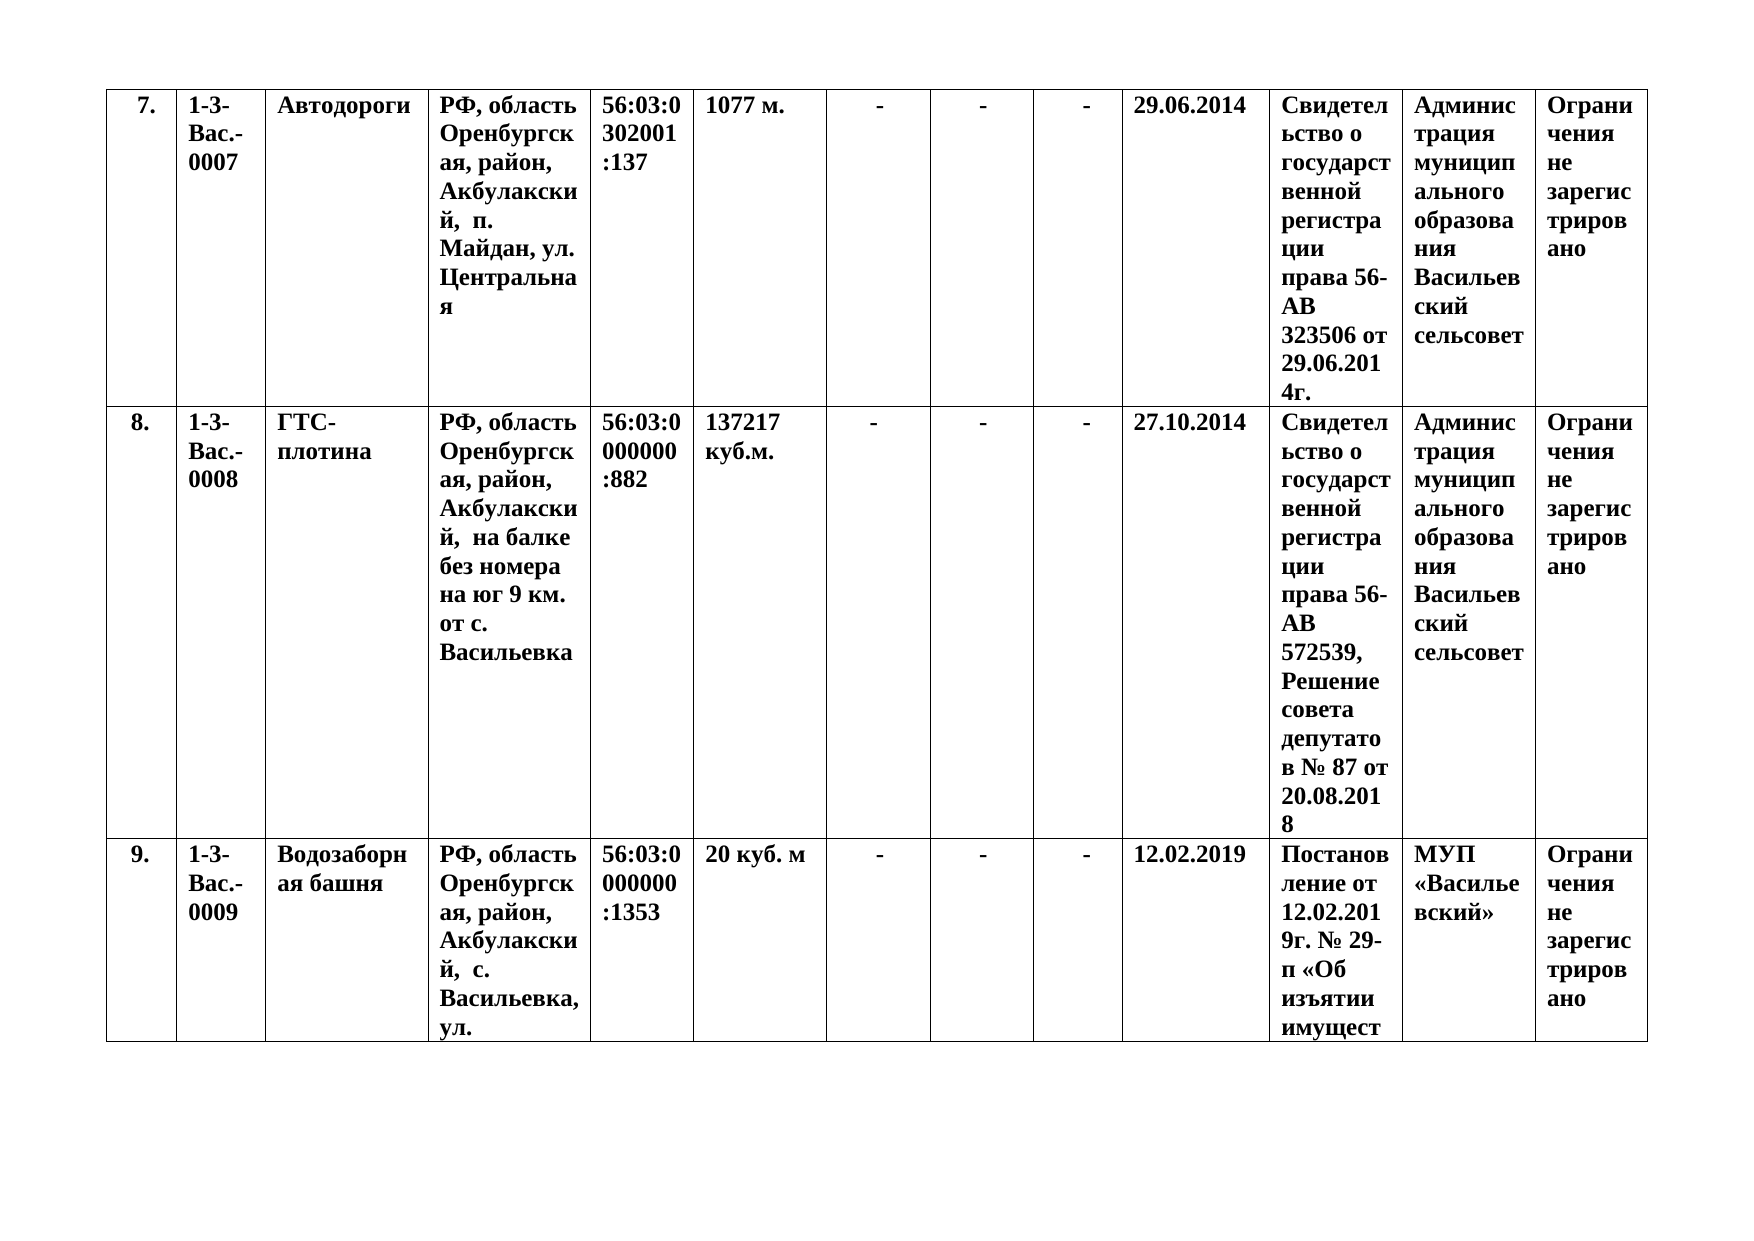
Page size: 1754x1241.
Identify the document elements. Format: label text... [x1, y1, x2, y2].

table_cell 56:03:0000000:882 [591, 407, 693, 838]
table_cell Свидетельство о государственной регистрации права 56-АВ 572539, Решение совета депутатов № 87 от 20.08.2018 [1270, 407, 1402, 838]
table_cell Ограничения не зарегистрировано [1536, 407, 1647, 838]
table_cell 27.10.2014 [1123, 407, 1269, 838]
table_cell 56:03:0302001:137 [591, 90, 693, 406]
table_cell - [931, 839, 1033, 1041]
table_cell - [1034, 90, 1122, 406]
table_cell 137217 куб.м. [694, 407, 826, 838]
table_cell 8. [107, 407, 176, 838]
table_cell ГТС-плотина [266, 407, 428, 838]
table_cell Автодороги [266, 90, 428, 406]
table_cell - [827, 839, 930, 1041]
table_cell 1-3-Вас.- 0009 [177, 839, 265, 1041]
table_cell 12.02.2019 [1123, 839, 1269, 1041]
table_cell - [931, 90, 1033, 406]
table_cell 1-3-Вас.- 0008 [177, 407, 265, 838]
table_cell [1270, 839, 1402, 1041]
table_cell Администрация муниципального образования Васильевский сельсовет [1403, 407, 1535, 838]
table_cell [1536, 90, 1647, 406]
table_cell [429, 839, 590, 1041]
table_cell 29.06.2014 [1123, 90, 1269, 406]
table_cell 20 куб. м [694, 839, 826, 1041]
table_cell МУП «Васильевский» [1403, 839, 1535, 1041]
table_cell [1536, 839, 1647, 1041]
table_cell 56:03:0000000:1353 [591, 839, 693, 1041]
table_cell - [827, 407, 930, 838]
table_cell 7. [107, 90, 176, 406]
table_cell - [1034, 839, 1122, 1041]
table_cell Водозаборная башня [266, 839, 428, 1041]
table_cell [1403, 90, 1535, 406]
table_cell - [827, 90, 930, 406]
table_cell 1077 м. [694, 90, 826, 406]
table_cell РФ, область Оренбургская, район, Акбулакский, на балке без номера на юг 9 км. от с. Васильевка [429, 407, 590, 838]
table_cell 9. [107, 839, 176, 1041]
table_cell - [931, 407, 1033, 838]
table_cell РФ, область Оренбургская, район, Акбулакский, п. Майдан, ул. Центральная [429, 90, 590, 406]
table_cell 1-3-Вас.- 0007 [177, 90, 265, 406]
table_cell - [1034, 407, 1122, 838]
table_cell Свидетельство о государственной регистрации права 56-АВ 323506 от 29.06.2014г. [1270, 90, 1402, 406]
